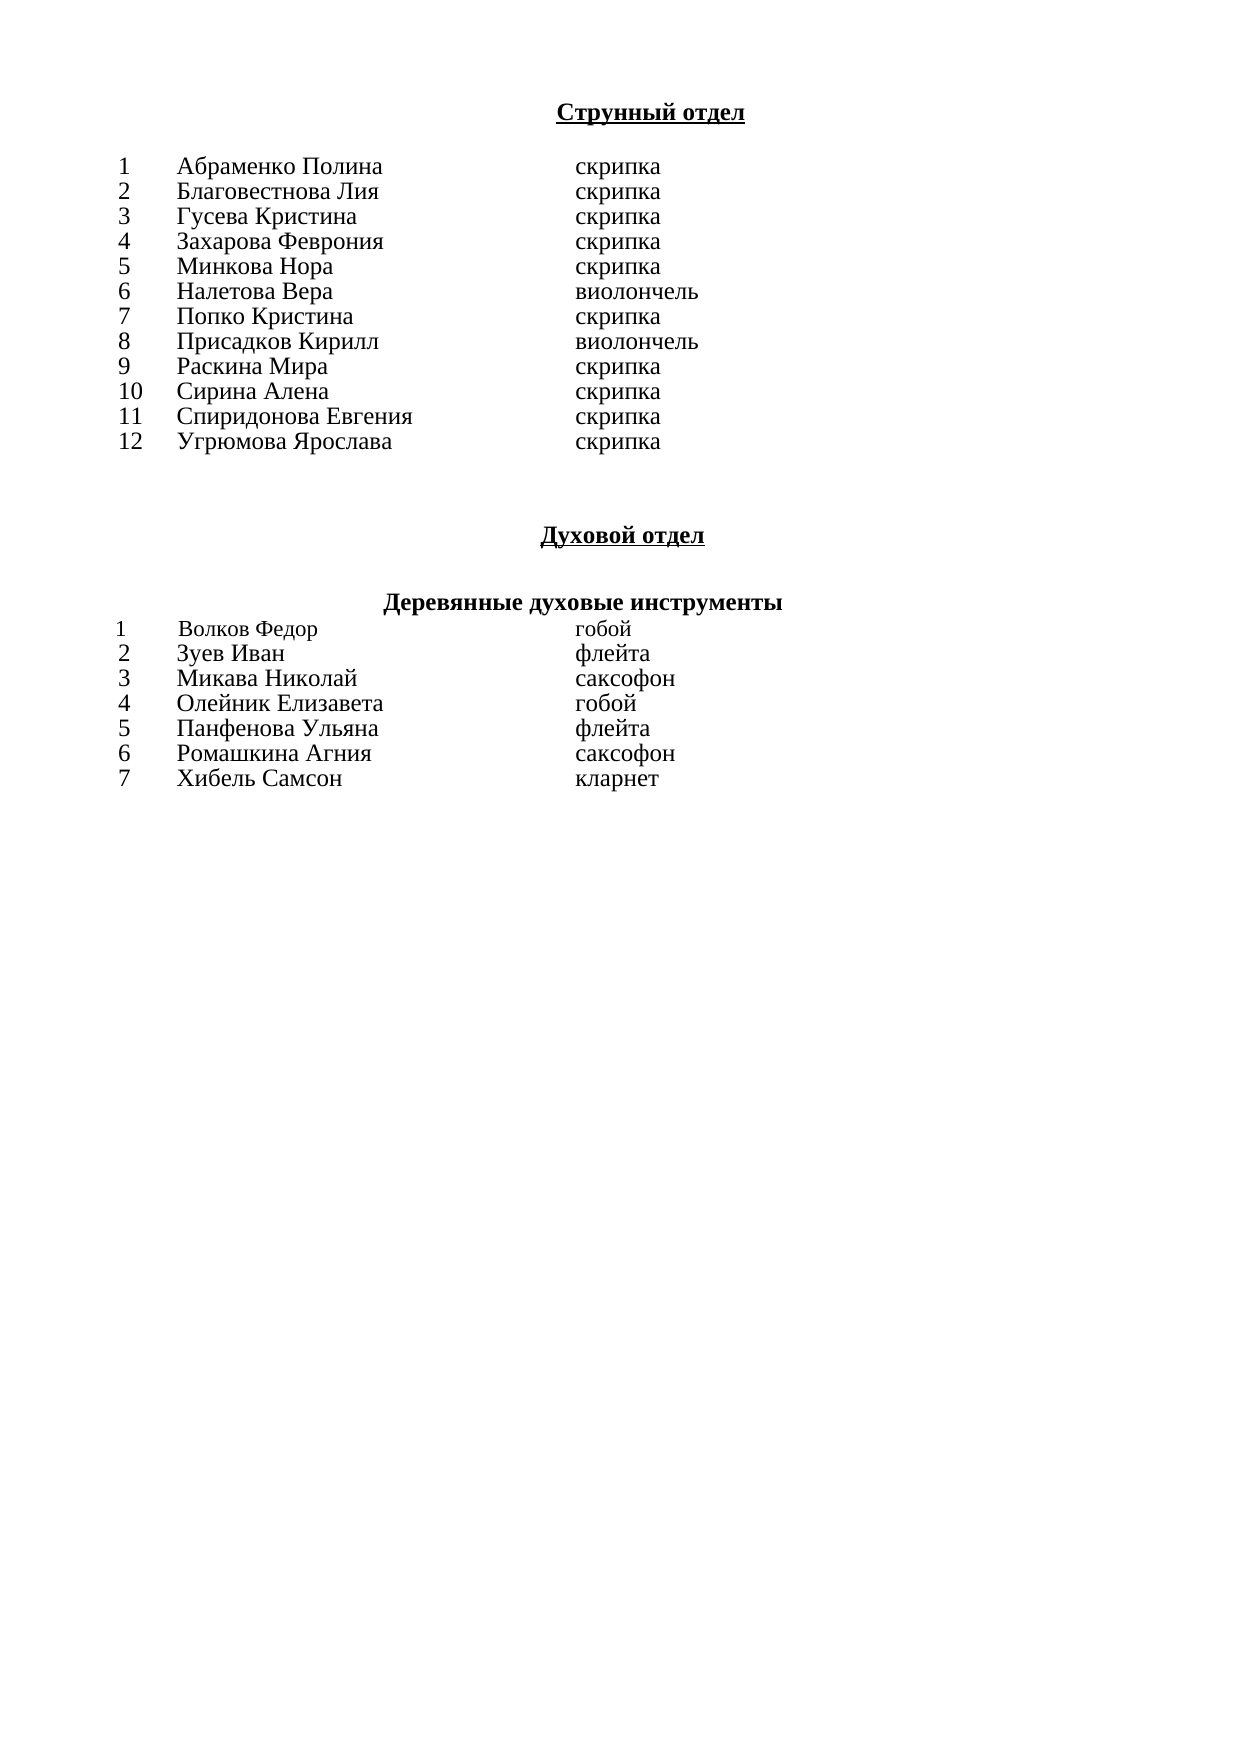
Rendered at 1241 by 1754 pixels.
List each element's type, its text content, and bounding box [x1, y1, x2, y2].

table_cell кларнет [564, 767, 830, 792]
table_cell Олейник Елизавета [165, 692, 564, 717]
table_cell 4 [107, 692, 165, 717]
table_cell Гусева Кристина [165, 205, 564, 230]
table_cell Спиридонова Евгения [165, 405, 564, 430]
table_cell Хибель Самсон [165, 767, 564, 792]
table_cell 7 [107, 767, 165, 792]
table_cell 5 [107, 717, 165, 742]
table_cell Раскина Мира [165, 355, 564, 380]
table_cell Минкова Нора [165, 255, 564, 280]
table_cell виолончель [564, 330, 830, 355]
table_cell скрипка [564, 230, 830, 255]
table_header Зуев Иван [165, 642, 564, 667]
table_cell Присадков Кирилл [165, 330, 564, 355]
table_cell 3 [107, 667, 165, 692]
table_cell 8 [107, 330, 165, 355]
table_header Абраменко Полина [165, 155, 564, 180]
table_cell скрипка [564, 205, 830, 230]
table_cell Попко Кристина [165, 305, 564, 330]
table_cell скрипка [564, 305, 830, 330]
table_header скрипка [564, 155, 830, 180]
text 1 Волков Федор гобой [107, 615, 1194, 642]
table_cell гобой [564, 692, 830, 717]
table_cell 7 [107, 305, 165, 330]
table_cell 4 [107, 230, 165, 255]
table_cell 5 [107, 255, 165, 280]
table_cell скрипка [564, 380, 830, 405]
text Деревянные духовые инструменты [383, 587, 1194, 615]
table_cell Благовестнова Лия [165, 180, 564, 205]
table_cell 11 [107, 405, 165, 430]
table_cell 9 [107, 355, 165, 380]
table_cell 6 [107, 280, 165, 305]
table_cell скрипка [564, 255, 830, 280]
table_cell Налетова Вера [165, 280, 564, 305]
table_cell виолончель [564, 280, 830, 305]
table_cell Ромашкина Агния [165, 742, 564, 767]
table_header флейта [564, 642, 830, 667]
table_cell саксофон [564, 742, 830, 767]
table_cell флейта [564, 717, 830, 742]
table_cell скрипка [564, 430, 830, 455]
table_cell 3 [107, 205, 165, 230]
table_cell 10 [107, 380, 165, 405]
table_cell 12 [107, 430, 165, 455]
table_cell Угрюмова Ярослава [165, 430, 564, 455]
table_cell саксофон [564, 667, 830, 692]
table_cell 2 [107, 180, 165, 205]
table_cell Захарова Феврония [165, 230, 564, 255]
table_cell скрипка [564, 355, 830, 380]
table_header 2 [107, 642, 165, 667]
table_cell Сирина Алена [165, 380, 564, 405]
table_cell Панфенова Ульяна [165, 717, 564, 742]
table_cell скрипка [564, 405, 830, 430]
text Струнный отдел [107, 97, 1194, 126]
table_header 1 [107, 155, 165, 180]
table_cell 6 [107, 742, 165, 767]
table_cell скрипка [564, 180, 830, 205]
text Духовой отдел [540, 520, 1194, 548]
table_cell Микава Николай [165, 667, 564, 692]
